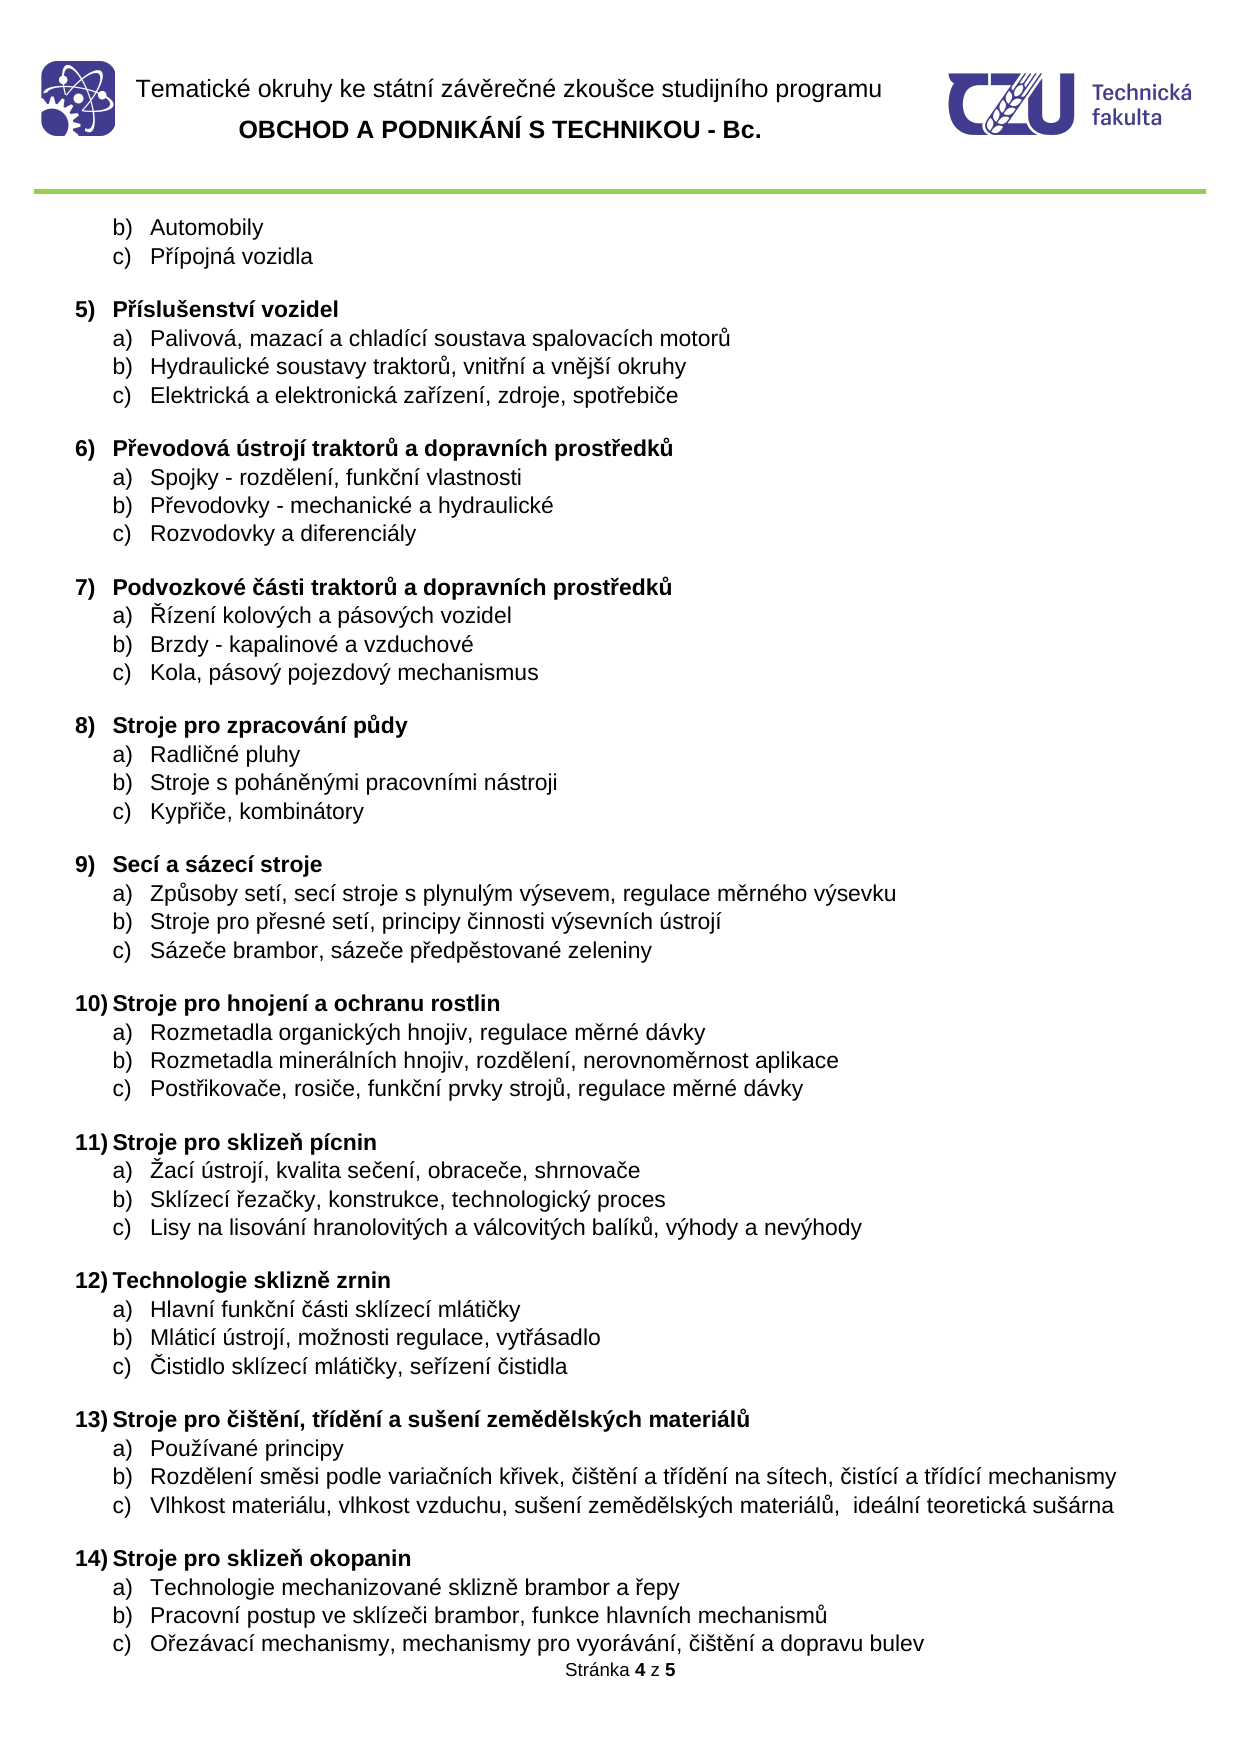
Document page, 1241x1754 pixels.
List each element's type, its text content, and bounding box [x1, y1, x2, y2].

list Příslušenství vozidel [75, 296, 1165, 323]
list Přípojná vozidla [112, 243, 1165, 269]
list Kola, pásový pojezdový mechanismus [112, 659, 1165, 685]
list Stroje pro čištění, třídění a sušení zemědělských materiálů [75, 1406, 1165, 1433]
list Stroje pro sklizeň pícnin [75, 1129, 1165, 1155]
list Sklízecí řezačky, konstrukce, technologický proces [112, 1186, 1165, 1212]
list Rozvodovky a diferenciály [112, 520, 1165, 547]
list Podvozkové části traktorů a dopravních prostředků [75, 574, 1165, 600]
list Sázeče brambor, sázeče předpěstované zeleniny [112, 937, 1165, 963]
list Palivová, mazací a chladící soustava spalovacích motorů [112, 325, 1165, 351]
list Postřikovače, rosiče, funkční prvky strojů, regulace měrné dávky [112, 1075, 1165, 1102]
picture [902, 27, 1234, 182]
list Rozmetadla organických hnojiv, regulace měrné dávky [112, 1018, 1165, 1045]
list Převodovky - mechanické a hydraulické [112, 492, 1165, 518]
list Spojky - rozdělení, funkční vlastnosti [112, 463, 1165, 490]
list Stroje pro přesné setí, principy činnosti výsevních ústrojí [112, 908, 1165, 934]
list Elektrická a elektronická zařízení, zdroje, spotřebiče [112, 382, 1165, 408]
list Hlavní funkční části sklízecí mlátičky [112, 1296, 1165, 1322]
list Vlhkost materiálu, vlhkost vzduchu, sušení zemědělských materiálů, ideální teoretická sušárna [112, 1492, 1165, 1518]
list Brzdy - kapalinové a vzduchové [112, 631, 1165, 657]
list Secí a sázecí stroje [75, 851, 1165, 878]
list Stroje pro zpracování půdy [75, 712, 1165, 739]
list Radličné pluhy [112, 741, 1165, 767]
list Převodová ústrojí traktorů a dopravních prostředků [75, 435, 1165, 461]
list Rozdělení směsi podle variačních křivek, čištění a třídění na sítech, čistící a třídící mechanismy [112, 1463, 1165, 1489]
list Hydraulické soustavy traktorů, vnitřní a vnější okruhy [112, 353, 1165, 379]
list Mláticí ústrojí, možnosti regulace, vytřásadlo [112, 1324, 1165, 1351]
picture [41, 61, 115, 136]
list Rozmetadla minerálních hnojiv, rozdělení, nerovnoměrnost aplikace [112, 1047, 1165, 1073]
list Kypřiče, kombinátory [112, 798, 1165, 824]
list Čistidlo sklízecí mlátičky, seřízení čistidla [112, 1353, 1165, 1379]
list Technologie sklizně zrnin [75, 1267, 1165, 1294]
list Způsoby setí, secí stroje s plynulým výsevem, regulace měrného výsevku [112, 880, 1165, 906]
list Automobily [112, 214, 1165, 241]
list Žací ústrojí, kvalita sečení, obraceče, shrnovače [112, 1157, 1165, 1183]
list Řízení kolových a pásových vozidel [112, 602, 1165, 628]
list Pracovní postup ve sklízeči brambor, funkce hlavních mechanismů [112, 1602, 1165, 1628]
list Ořezávací mechanismy, mechanismy pro vyorávání, čištění a dopravu bulev [112, 1630, 1165, 1657]
list Stroje pro hnojení a ochranu rostlin [75, 990, 1165, 1016]
list Stroje s poháněnými pracovními nástroji [112, 769, 1165, 796]
list Používané principy [112, 1435, 1165, 1461]
list Technologie mechanizované sklizně brambor a řepy [112, 1573, 1165, 1600]
list Lisy na lisování hranolovitých a válcovitých balíků, výhody a nevýhody [112, 1214, 1165, 1240]
list Stroje pro sklizeň okopanin [75, 1545, 1165, 1571]
